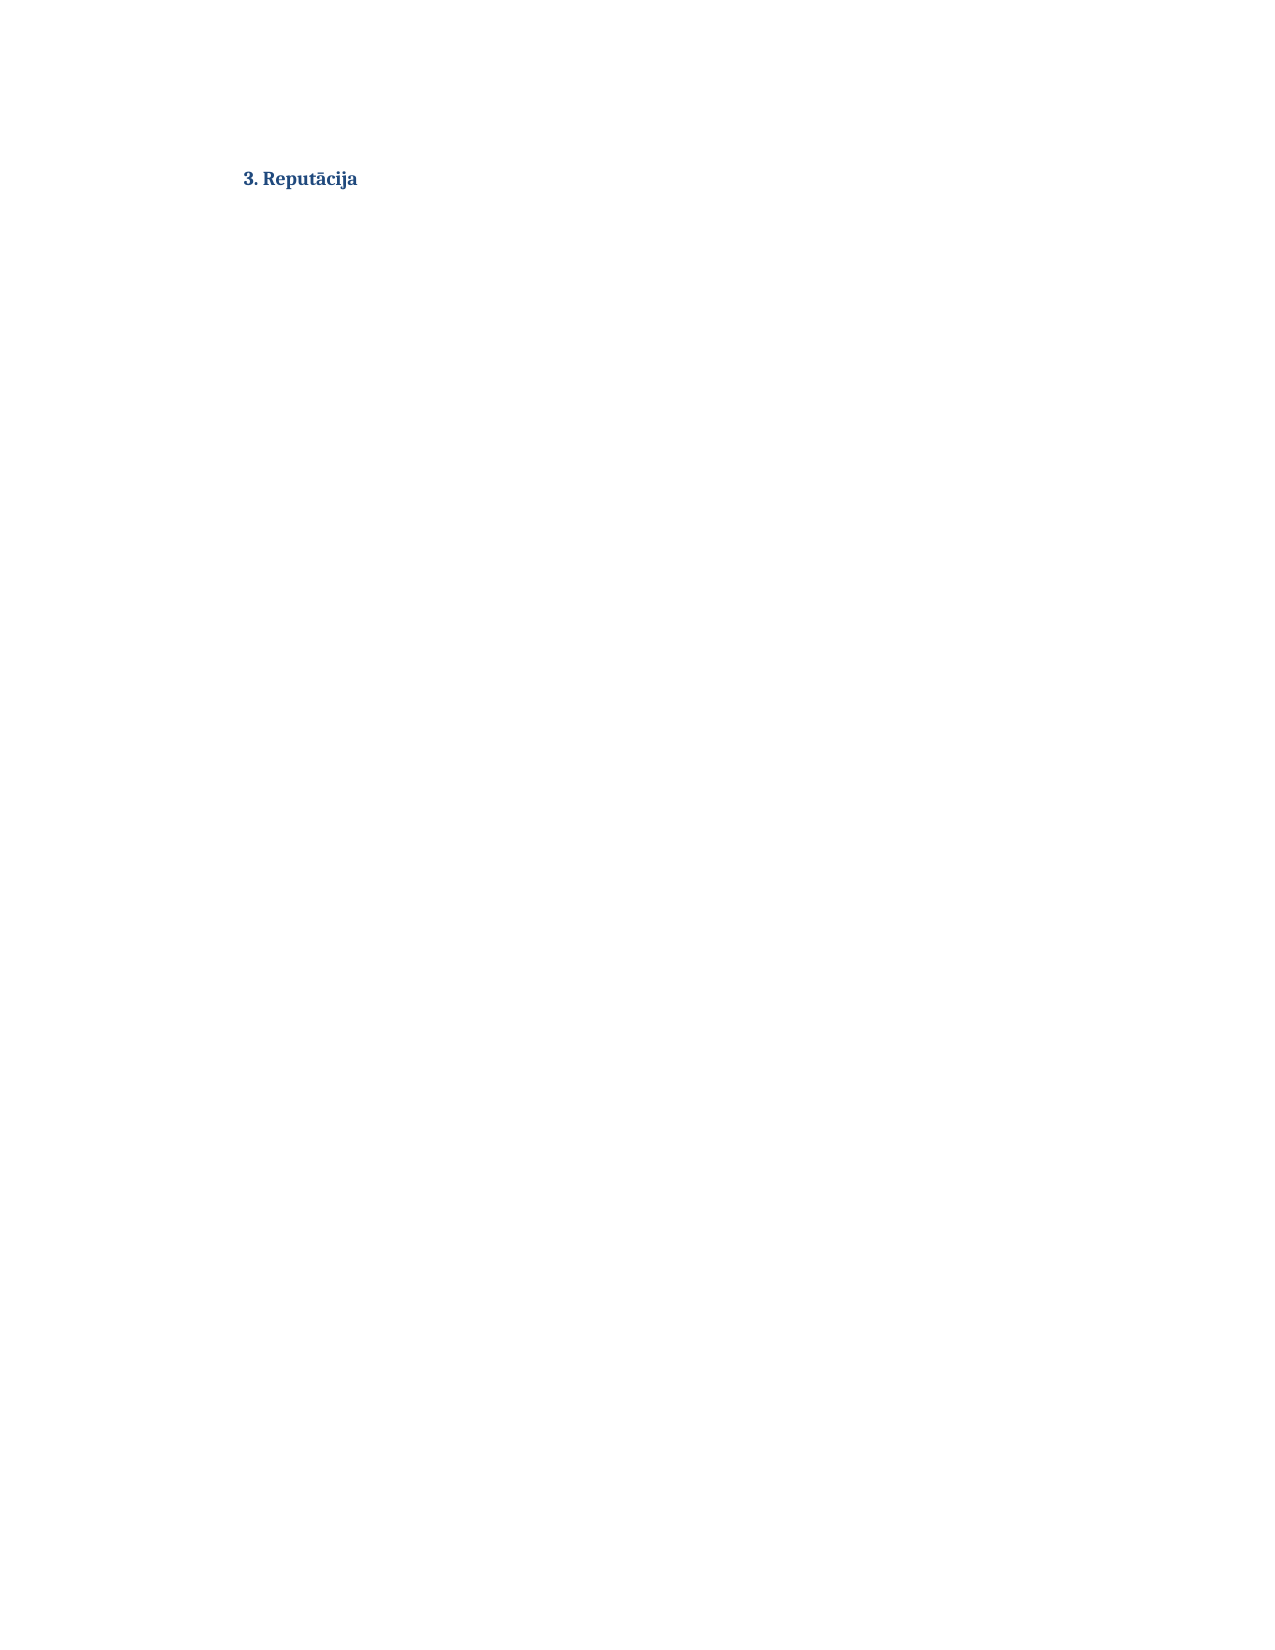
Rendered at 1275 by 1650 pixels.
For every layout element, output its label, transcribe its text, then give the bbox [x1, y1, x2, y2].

subtitle 3. Reputācija [187, 163, 1087, 191]
